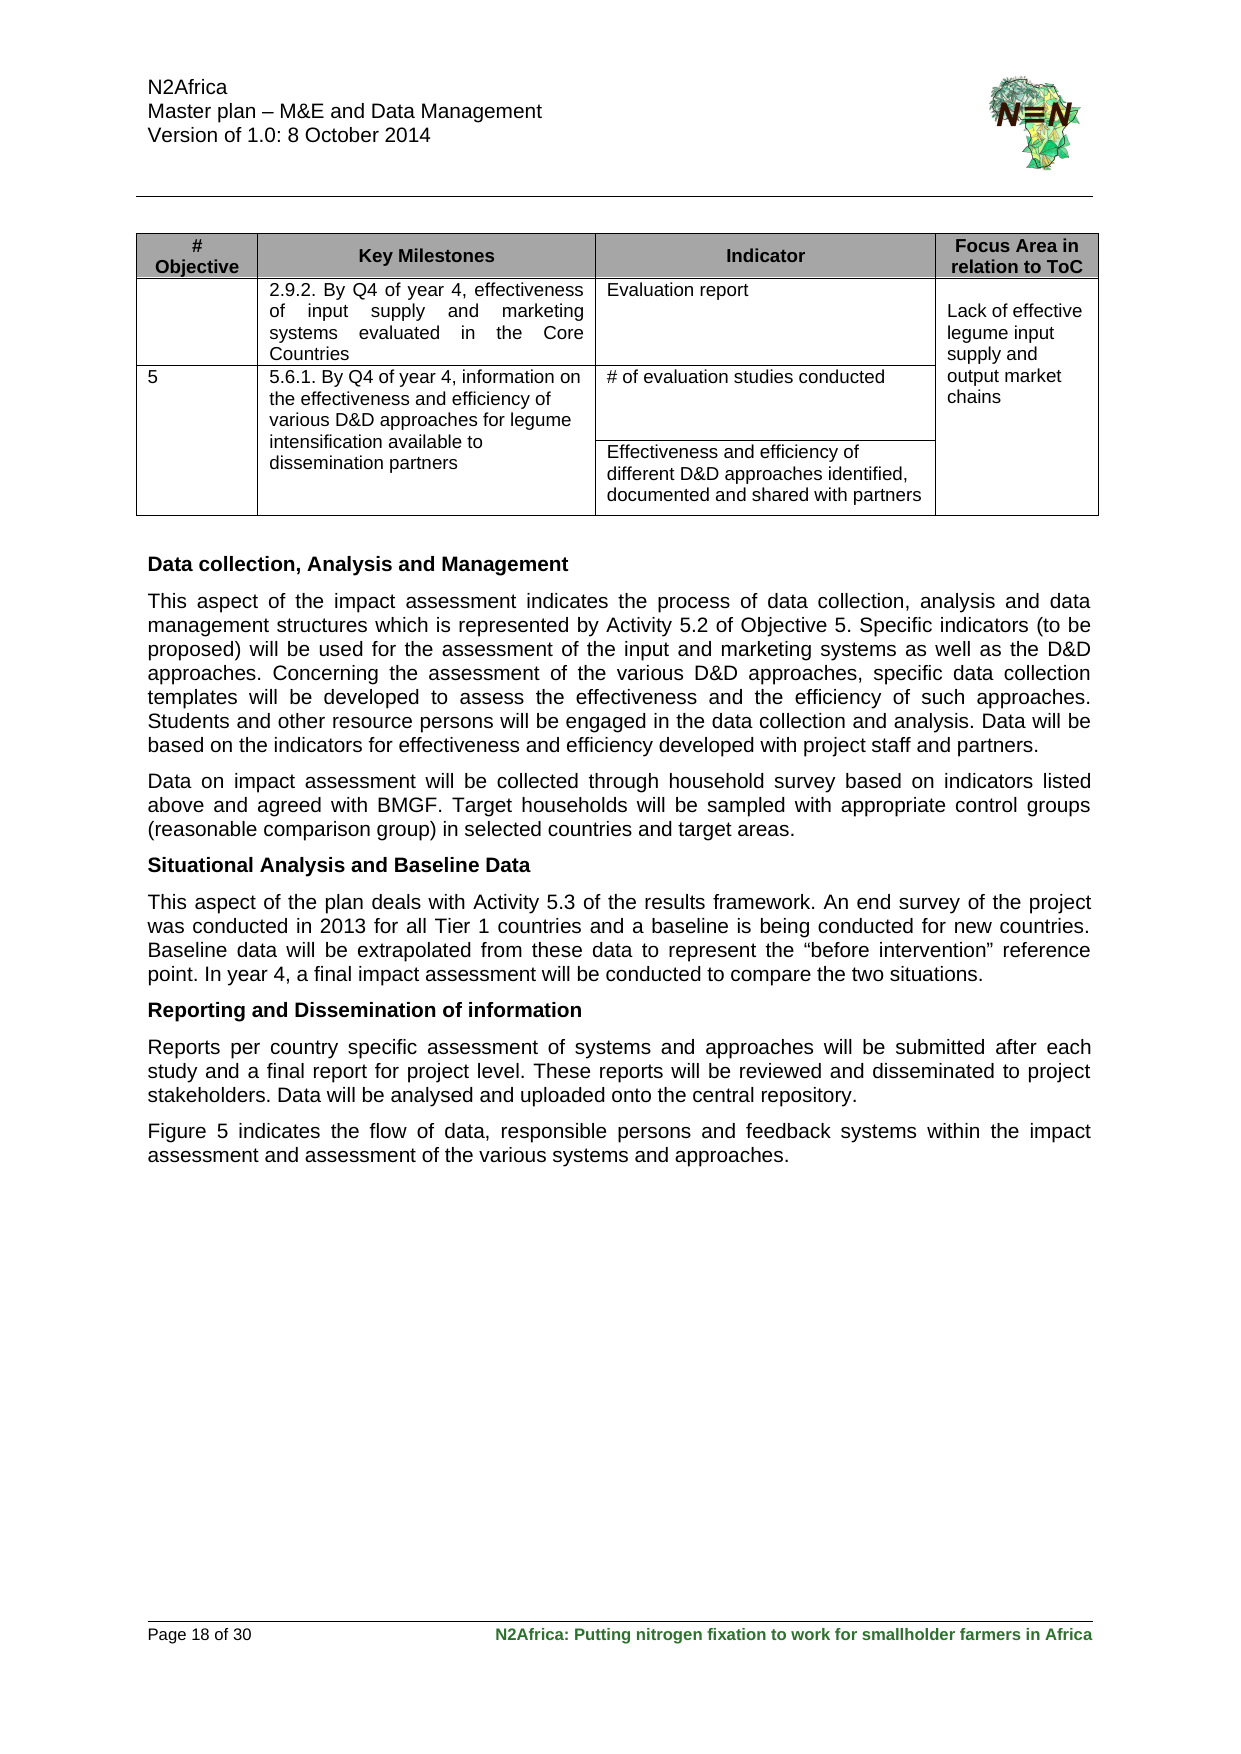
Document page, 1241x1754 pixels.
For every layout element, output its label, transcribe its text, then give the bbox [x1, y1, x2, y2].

table_cell 5.6.1. By Q4 of year 4, information on the effectiveness and efficiency of various D&D approaches for legume intensification available to dissemination partners [258, 366, 595, 515]
table_cell 5 [137, 366, 257, 515]
table_header Key Milestones [258, 234, 595, 277]
table_header # Objective [137, 234, 257, 277]
table_cell 2.9.2. By Q4 of year 4, effectiveness of input supply and marketing systems evaluated in the Core Countries [258, 279, 595, 365]
text This aspect of the impact assessment indicates the process of data collection, analysis and data management structures which is represented by Activity 5.2 of Objective 5. Specific indicators (to be proposed) will be used for the assessment of the input and marketing systems as well as the D&D approaches. Concerning the assessment of the various D&D approaches, specific data collection templates will be developed to assess the effectiveness and the efficiency of such approaches. Students and other resource persons will be engaged in the data collection and analysis. Data will be based on the indicators for effectiveness and efficiency developed with project staff and partners. [147, 589, 1092, 756]
text This aspect of the plan deals with Activity 5.3 of the results framework. An end survey of the project was conducted in 2013 for all Tier 1 countries and a baseline is being conducted for new countries. Baseline data will be extrapolated from these data to represent the “before intervention” reference point. In year 4, a final impact assessment will be conducted to compare the two situations. [147, 890, 1092, 986]
table_cell Effectiveness and efficiency of different D&D approaches identified, documented and shared with partners [596, 441, 935, 515]
picture [987, 75, 1082, 171]
table_cell 2 [137, 279, 257, 365]
table_cell Evaluation report [596, 279, 935, 365]
table_cell # of evaluation studies conducted [596, 366, 935, 440]
text Reports per country specific assessment of systems and approaches will be submitted after each study and a final report for project level. These reports will be reviewed and disseminated to project stakeholders. Data will be analysed and uploaded onto the central repository. [147, 1034, 1092, 1106]
table_header Indicator [596, 234, 935, 277]
text Figure 5 indicates the flow of data, responsible persons and feedback systems within the impact assessment and assessment of the various systems and approaches. [147, 1119, 1092, 1167]
table_cell Lack of effective legume input supply and output market chains [936, 279, 1098, 515]
text Data collection, Analysis and Management [147, 552, 1092, 576]
table_header Focus Area in relation to ToC [936, 234, 1098, 277]
text Data on impact assessment will be collected through household survey based on indicators listed above and agreed with BMGF. Target households will be sampled with appropriate control groups (reasonable comparison group) in selected countries and target areas. [147, 769, 1092, 841]
text Situational Analysis and Baseline Data [147, 853, 1092, 877]
text Reporting and Dissemination of information [147, 998, 1092, 1022]
